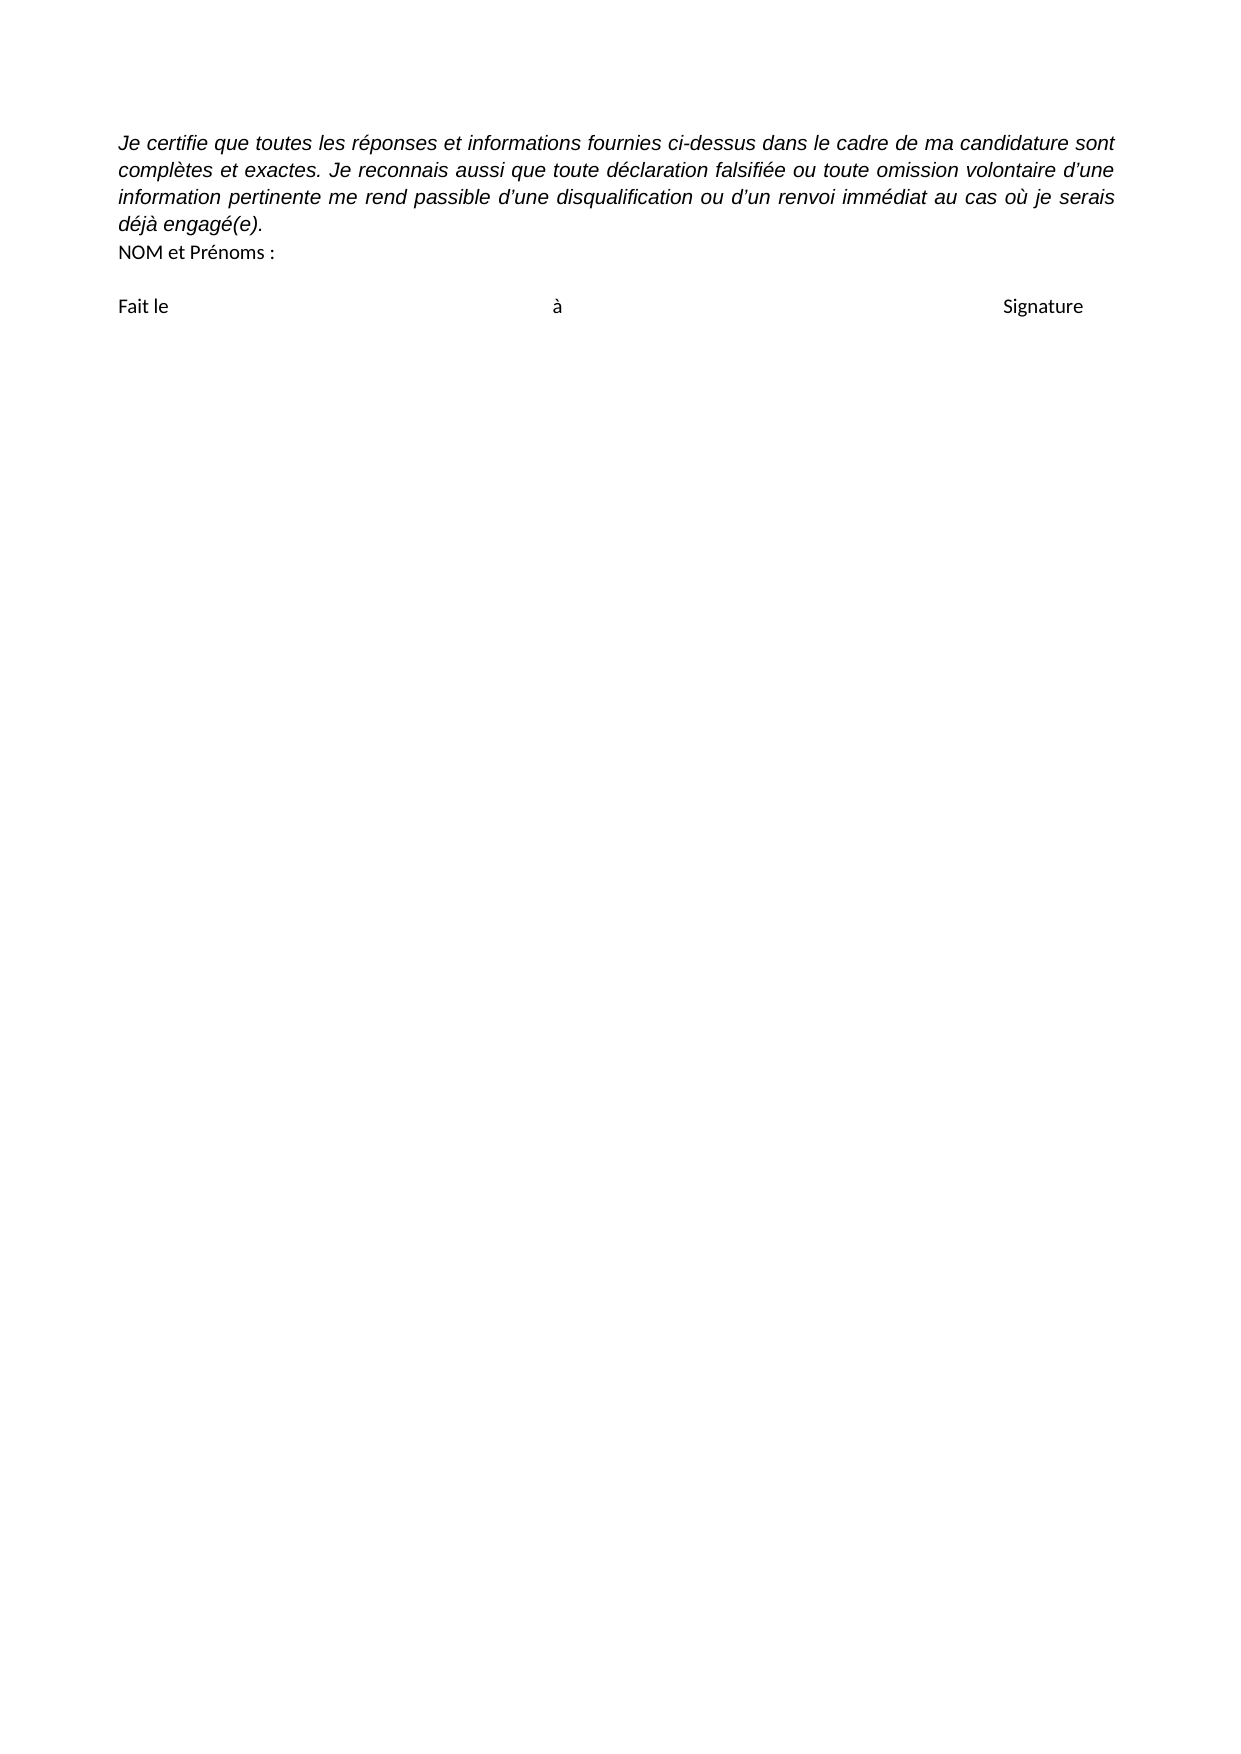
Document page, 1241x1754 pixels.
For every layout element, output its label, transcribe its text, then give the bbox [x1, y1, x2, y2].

text Fait le à Signature [118, 293, 1116, 319]
text NOM et Prénoms : [118, 239, 1116, 265]
text Je certifie que toutes les réponses et informations fournies ci-dessus dans le cadre de ma candidature sont complètes et exactes. Je reconnais aussi que toute déclaration falsifiée ou toute omission volontaire d’une information pertinente me rend passible d’une disqualification ou d’un renvoi immédiat au cas où je serais déjà engagé(e). [118, 130, 1116, 236]
